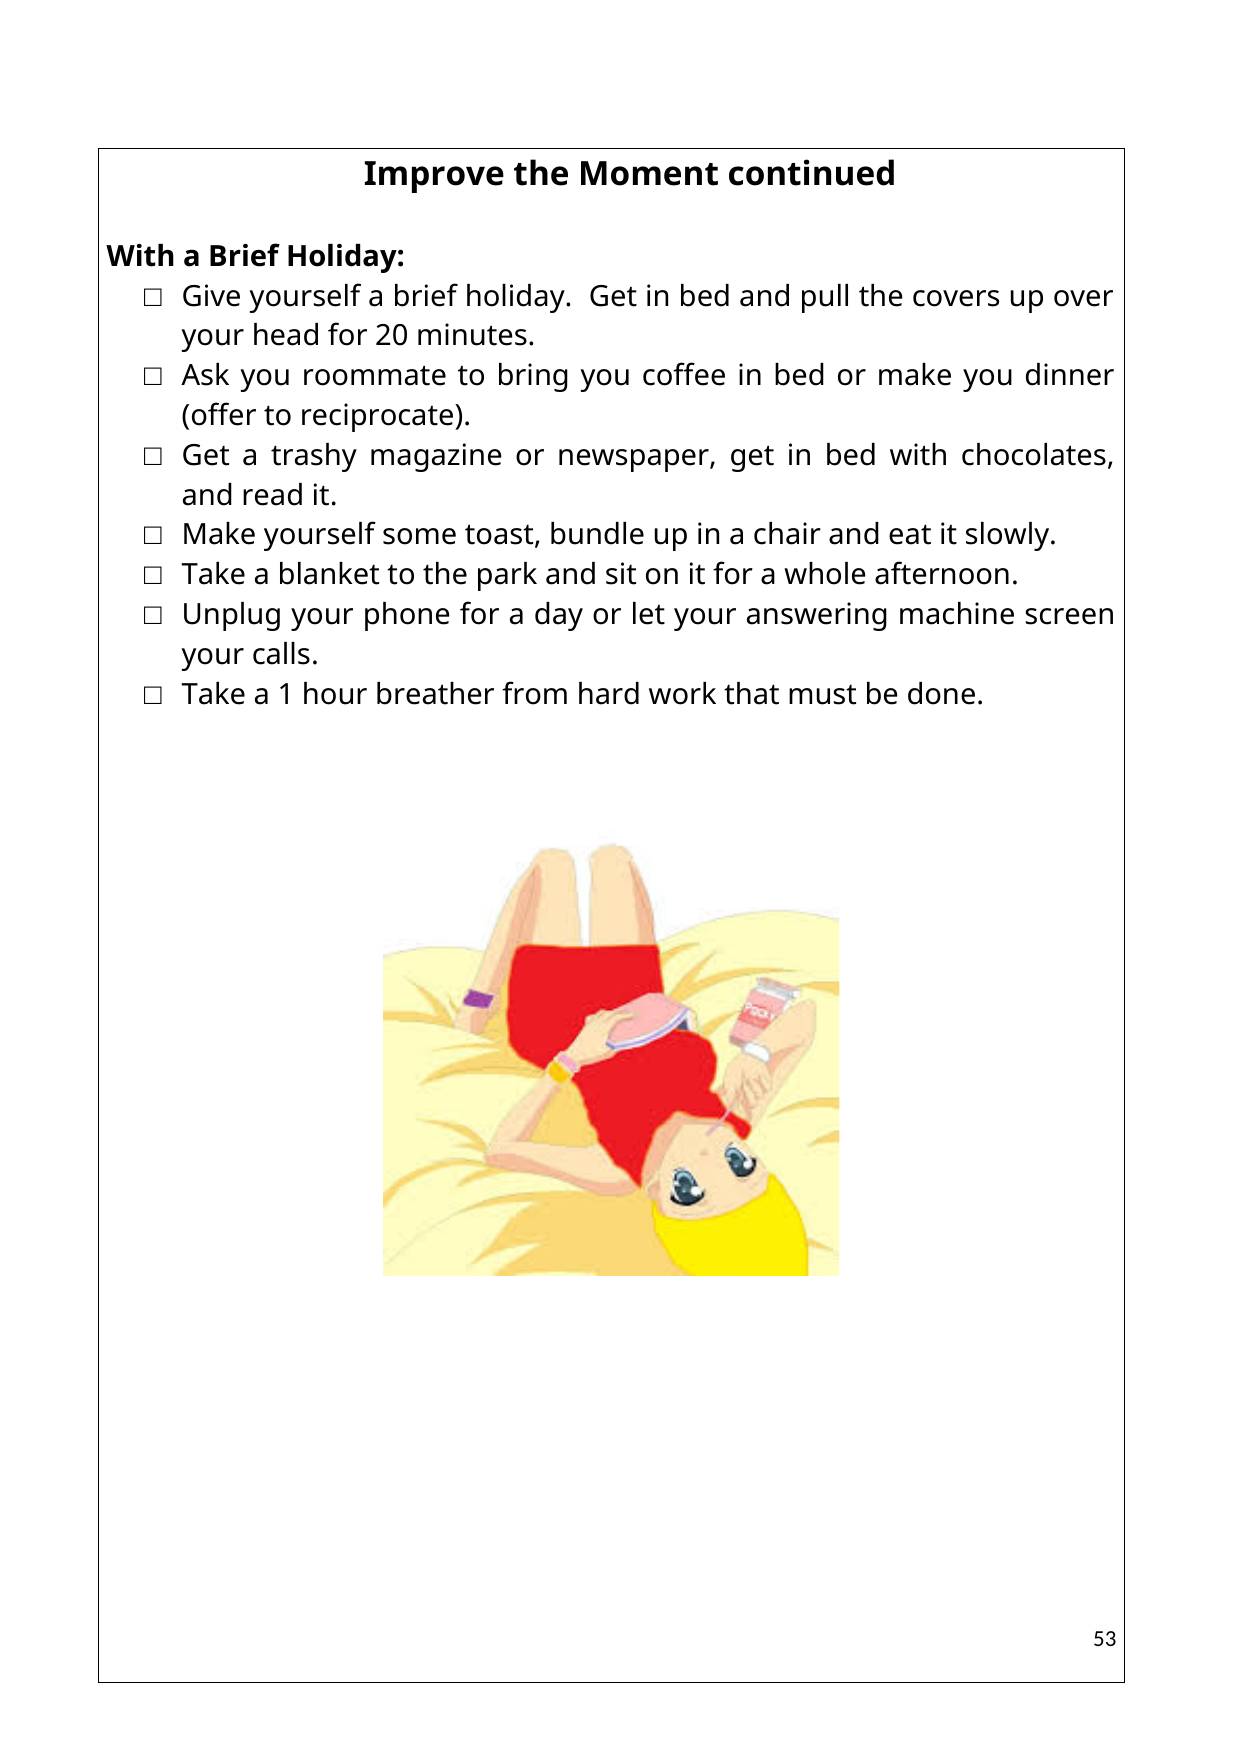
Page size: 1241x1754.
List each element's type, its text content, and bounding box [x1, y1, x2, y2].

list Unplug your phone for a day or let your answering machine screen your calls. [144, 593, 1116, 673]
list Get a trashy magazine or newspaper, get in bed with chocolates, and read it. [144, 434, 1116, 513]
picture [383, 831, 840, 1276]
list Take a blanket to the park and sit on it for a whole afternoon. [144, 553, 1116, 593]
list Give yourself a brief holiday. Get in bed and pull the covers up over your head for 20 minutes. [144, 275, 1116, 354]
list Take a 1 hour breather from hard work that must be done. [144, 673, 1116, 713]
list Ask you roommate to bring you coffee in bed or make you dinner (offer to reciprocate). [144, 354, 1116, 434]
text With a Brief Holiday: [106, 235, 1116, 275]
list Improve the Moment continued [144, 150, 1116, 195]
list Make yourself some toast, bundle up in a chair and eat it slowly. [144, 513, 1116, 553]
